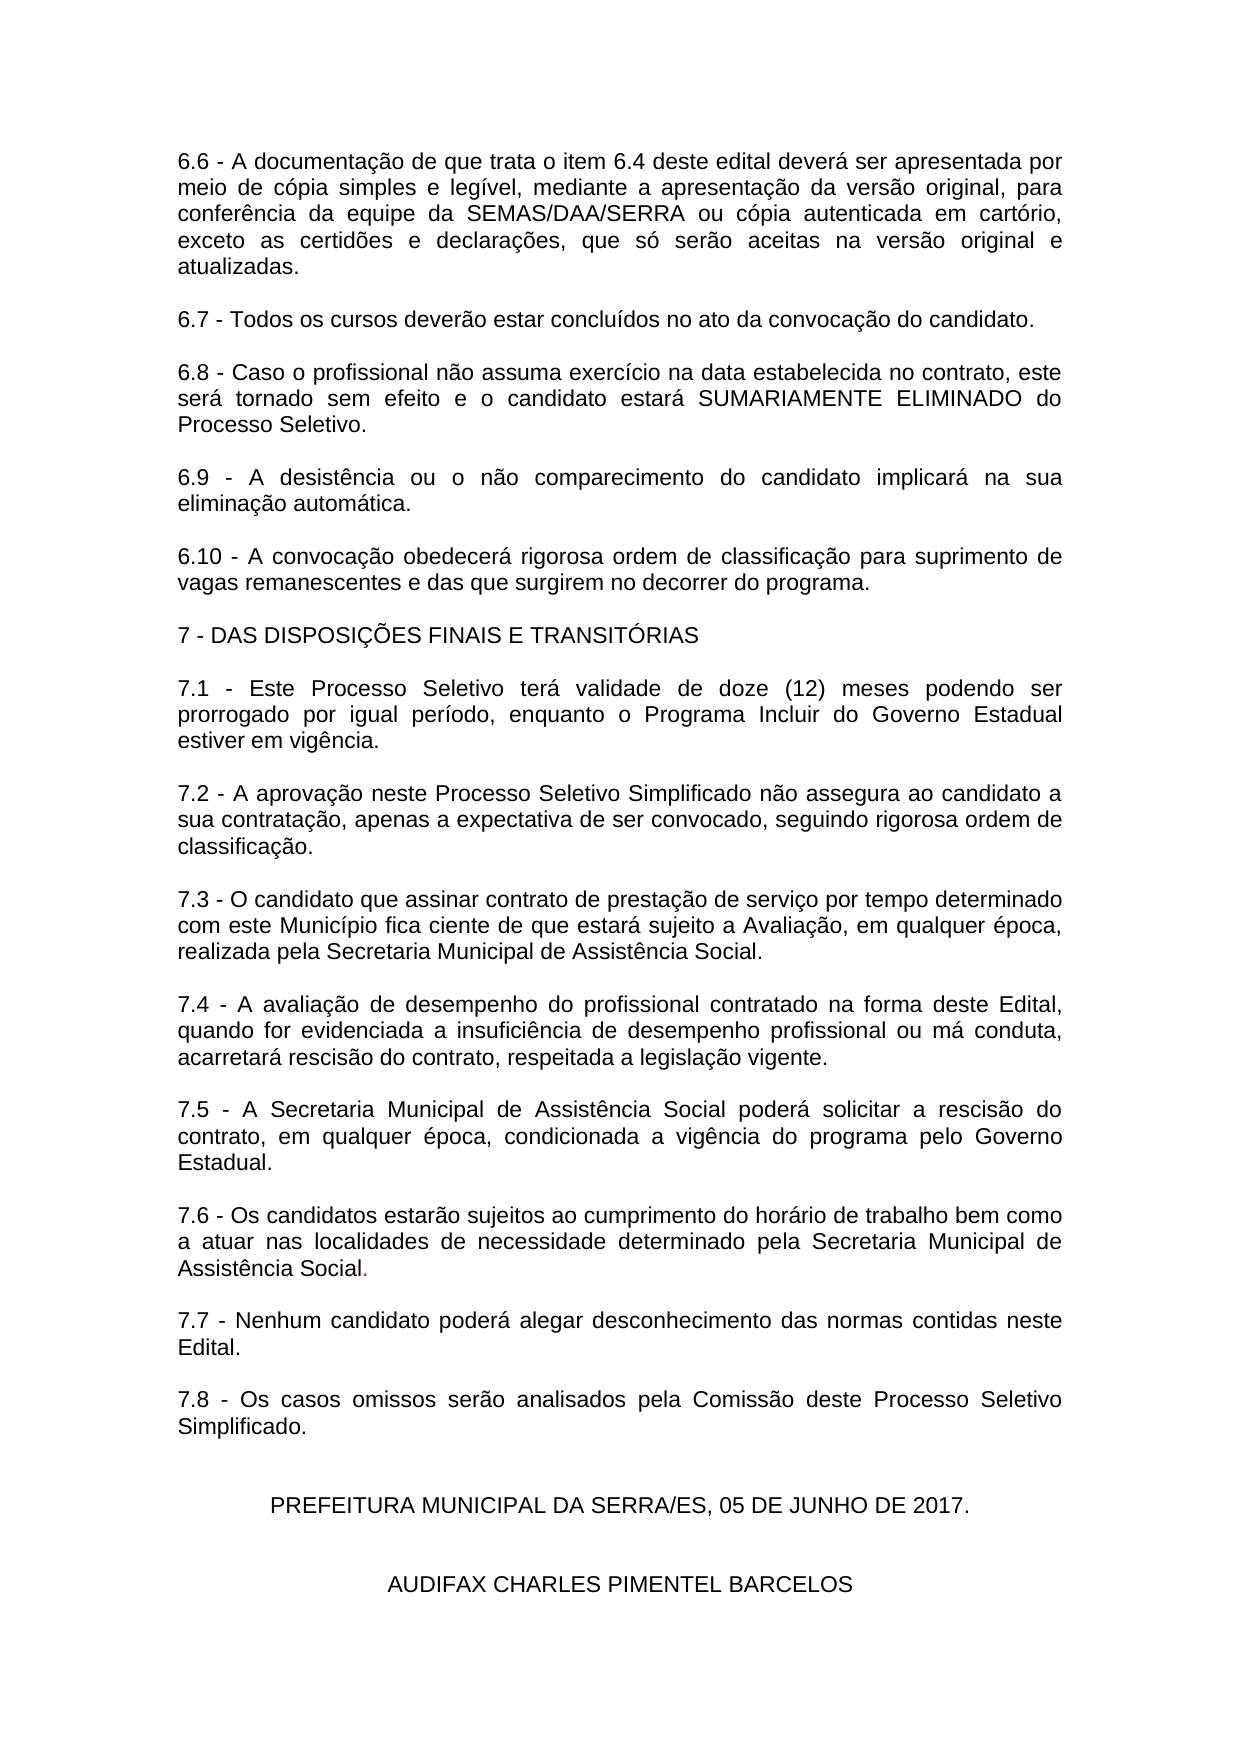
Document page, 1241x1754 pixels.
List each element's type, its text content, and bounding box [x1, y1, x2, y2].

text 7.3 - O candidato que assinar contrato de prestação de serviço por tempo determinado com este Município fica ciente de que estará sujeito a Avaliação, em qualquer época, realizada pela Secretaria Municipal de Assistência Social. [177, 886, 1063, 964]
text 7.1 - Este Processo Seletivo terá validade de doze (12) meses podendo ser prorrogado por igual período, enquanto o Programa Incluir do Governo Estadual estiver em vigência. [177, 675, 1063, 754]
text AUDIFAX CHARLES PIMENTEL BARCELOS [177, 1571, 1063, 1597]
text 7.6 - Os candidatos estarão sujeitos ao cumprimento do horário de trabalho bem como a atuar nas localidades de necessidade determinado pela Secretaria Municipal de Assistência Social. [177, 1202, 1063, 1281]
text 6.6 - A documentação de que trata o item 6.4 deste edital deverá ser apresentada por meio de cópia simples e legível, mediante a apresentação da versão original, para conferência da equipe da SEMAS/DAA/SERRA ou cópia autenticada em cartório, exceto as certidões e declarações, que só serão aceitas na versão original e atualizadas. [177, 148, 1063, 279]
text 7.5 - A Secretaria Municipal de Assistência Social poderá solicitar a rescisão do contrato, em qualquer época, condicionada a vigência do programa pelo Governo Estadual. [177, 1096, 1063, 1175]
text 6.8 - Caso o profissional não assuma exercício na data estabelecida no contrato, este será tornado sem efeito e o candidato estará SUMARIAMENTE ELIMINADO do Processo Seletivo. [177, 358, 1063, 437]
text 6.9 - A desistência ou o não comparecimento do candidato implicará na sua eliminação automática. [177, 464, 1063, 517]
text 7 - DAS DISPOSIÇÕES FINAIS E TRANSITÓRIAS [177, 622, 1063, 648]
text 6.7 - Todos os cursos deverão estar concluídos no ato da convocação do candidato. [177, 306, 1063, 332]
text 7.8 - Os casos omissos serão analisados pela Comissão deste Processo Seletivo Simplificado. [177, 1386, 1063, 1439]
text PREFEITURA MUNICIPAL DA SERRA/ES, 05 DE JUNHO DE 2017. [177, 1492, 1063, 1518]
text 7.2 - A aprovação neste Processo Seletivo Simplificado não assegura ao candidato a sua contratação, apenas a expectativa de ser convocado, seguindo rigorosa ordem de classificação. [177, 780, 1063, 859]
text 7.4 - A avaliação de desempenho do profissional contratado na forma deste Edital, quando for evidenciada a insuficiência de desempenho profissional ou má conduta, acarretará rescisão do contrato, respeitada a legislação vigente. [177, 991, 1063, 1070]
text 7.7 - Nenhum candidato poderá alegar desconhecimento das normas contidas neste Edital. [177, 1307, 1063, 1360]
text 6.10 - A convocação obedecerá rigorosa ordem de classificação para suprimento de vagas remanescentes e das que surgirem no decorrer do programa. [177, 543, 1063, 596]
